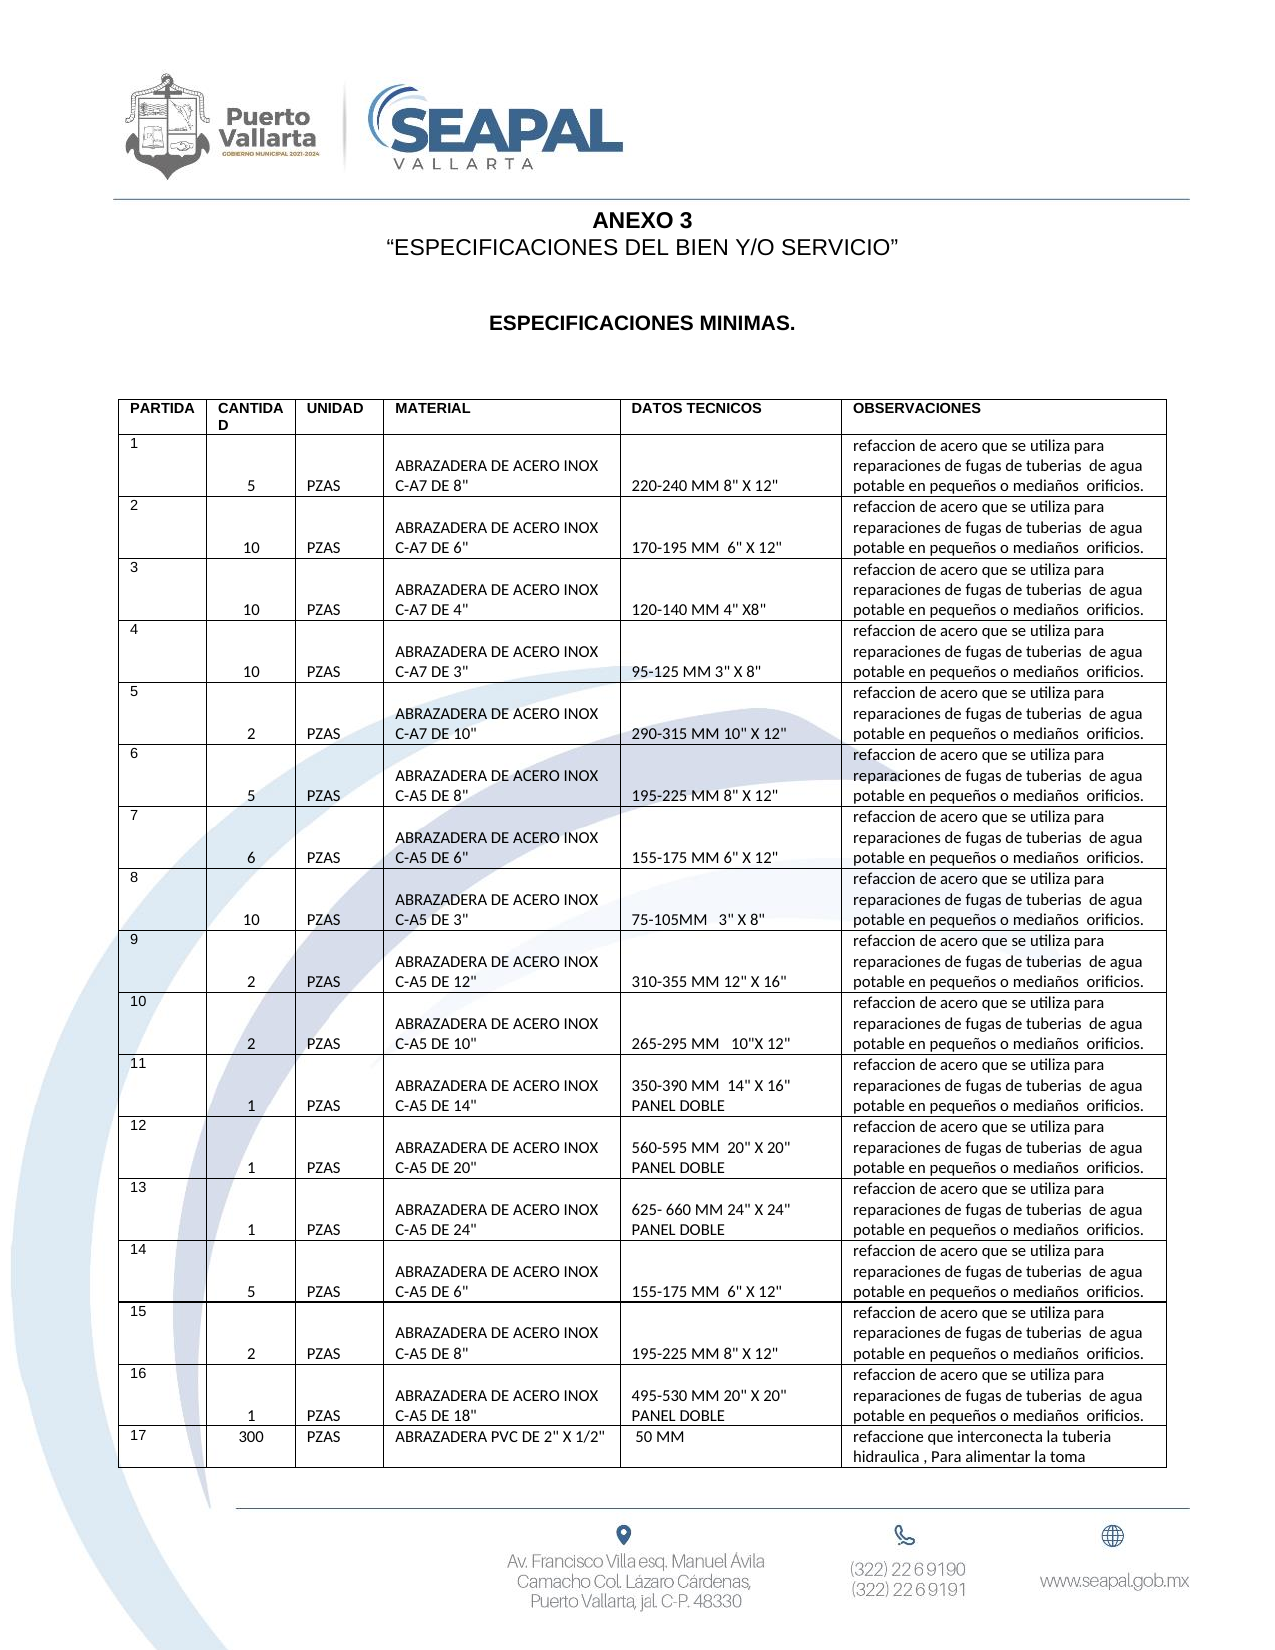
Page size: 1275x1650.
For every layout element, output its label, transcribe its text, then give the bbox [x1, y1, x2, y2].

table_cell ABRAZADERA DE ACERO INOX C-A7 DE 3" [384, 621, 620, 682]
table_cell 155-175 MM 6" X 12" [621, 1241, 841, 1301]
table_cell refaccion de acero que se utiliza para reparaciones de fugas de tuberias de agua potable en pequeños o mediaños orificios. [842, 993, 1166, 1053]
table_cell 310-355 MM 12" X 16" [621, 931, 841, 992]
table_cell 1 [207, 1365, 295, 1425]
table_cell refaccion de acero que se utiliza para reparaciones de fugas de tuberias de agua potable en pequeños o mediaños orificios. [842, 807, 1166, 868]
table_cell 11 [119, 1055, 206, 1116]
table_cell 6 [207, 807, 295, 868]
table_header OBSERVACIONES [842, 400, 1166, 434]
table_cell 10 [119, 993, 206, 1053]
table_cell 560-595 MM 20" X 20" PANEL DOBLE [621, 1117, 841, 1177]
table_cell 50 MM [621, 1426, 841, 1467]
table_cell 2 [207, 931, 295, 992]
table_cell 2 [207, 1303, 295, 1363]
table_cell 1 [207, 1117, 295, 1177]
table_cell 2 [207, 993, 295, 1053]
text “ESPECIFICACIONES DEL BIEN Y/O SERVICIO” [118, 234, 1166, 260]
table_cell PZAS [296, 1179, 383, 1239]
table_cell 2 [119, 497, 206, 558]
table_header MATERIAL [384, 400, 620, 434]
table_cell ABRAZADERA DE ACERO INOX C-A7 DE 8" [384, 435, 620, 496]
table_cell 5 [207, 435, 295, 496]
table_cell ABRAZADERA DE ACERO INOX C-A5 DE 20" [384, 1117, 620, 1177]
table_header UNIDAD [296, 400, 383, 434]
table_header PARTIDA [119, 400, 206, 434]
table_cell 625- 660 MM 24" X 24" PANEL DOBLE [621, 1179, 841, 1239]
table_cell 290-315 MM 10" X 12" [621, 683, 841, 744]
table_cell 3 [119, 559, 206, 620]
table_cell refaccion de acero que se utiliza para reparaciones de fugas de tuberias de agua potable en pequeños o mediaños orificios. [842, 497, 1166, 558]
table_header DATOS TECNICOS [621, 400, 841, 434]
table_cell 5 [207, 745, 295, 806]
table_cell PZAS [296, 869, 383, 929]
table_cell 13 [119, 1179, 206, 1239]
table_cell PZAS [296, 559, 383, 620]
table_cell refaccion de acero que se utiliza para reparaciones de fugas de tuberias de agua potable en pequeños o mediaños orificios. [842, 1055, 1166, 1116]
table_cell ABRAZADERA DE ACERO INOX C-A5 DE 8" [384, 1303, 620, 1363]
table_cell ABRAZADERA DE ACERO INOX C-A5 DE 14" [384, 1055, 620, 1116]
table_cell PZAS [296, 1426, 383, 1467]
table_cell refaccion de acero que se utiliza para reparaciones de fugas de tuberias de agua potable en pequeños o mediaños orificios. [842, 1179, 1166, 1239]
table_cell ABRAZADERA DE ACERO INOX C-A5 DE 12" [384, 931, 620, 992]
table_cell refaccion de acero que se utiliza para reparaciones de fugas de tuberias de agua potable en pequeños o mediaños orificios. [842, 621, 1166, 682]
table_cell ABRAZADERA DE ACERO INOX C-A5 DE 10" [384, 993, 620, 1053]
table_cell 220-240 MM 8" X 12" [621, 435, 841, 496]
table_cell 300 [207, 1426, 295, 1467]
table_cell refaccion de acero que se utiliza para reparaciones de fugas de tuberias de agua potable en pequeños o mediaños orificios. [842, 745, 1166, 806]
table_cell ABRAZADERA DE ACERO INOX C-A5 DE 6" [384, 1241, 620, 1301]
table_cell 10 [207, 621, 295, 682]
table_cell ABRAZADERA DE ACERO INOX C-A5 DE 8" [384, 745, 620, 806]
table_cell 195-225 MM 8" X 12" [621, 745, 841, 806]
table_cell refaccion de acero que se utiliza para reparaciones de fugas de tuberias de agua potable en pequeños o mediaños orificios. [842, 435, 1166, 496]
table_cell refaccion de acero que se utiliza para reparaciones de fugas de tuberias de agua potable en pequeños o mediaños orificios. [842, 1365, 1166, 1425]
table_cell refaccion de acero que se utiliza para reparaciones de fugas de tuberias de agua potable en pequeños o mediaños orificios. [842, 1241, 1166, 1301]
table_cell PZAS [296, 497, 383, 558]
table_cell refaccion de acero que se utiliza para reparaciones de fugas de tuberias de agua potable en pequeños o mediaños orificios. [842, 1117, 1166, 1177]
table_cell ABRAZADERA DE ACERO INOX C-A5 DE 3" [384, 869, 620, 929]
text ANEXO 3 [118, 207, 1166, 234]
table_cell 8 [119, 869, 206, 929]
table_cell 95-125 MM 3" X 8" [621, 621, 841, 682]
table_cell ABRAZADERA DE ACERO INOX C-A5 DE 24" [384, 1179, 620, 1239]
table_cell PZAS [296, 1241, 383, 1301]
table_cell 10 [207, 869, 295, 929]
table_cell 10 [207, 497, 295, 558]
table_cell 75-105MM 3" X 8" [621, 869, 841, 929]
table_cell 14 [119, 1241, 206, 1301]
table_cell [842, 1426, 1166, 1467]
table_cell 120-140 MM 4" X8" [621, 559, 841, 620]
table_cell refaccion de acero que se utiliza para reparaciones de fugas de tuberias de agua potable en pequeños o mediaños orificios. [842, 869, 1166, 929]
table_cell 350-390 MM 14" X 16" PANEL DOBLE [621, 1055, 841, 1116]
table_cell PZAS [296, 1303, 383, 1363]
table_cell PZAS [296, 1117, 383, 1177]
table_cell 7 [119, 807, 206, 868]
table_cell PZAS [296, 807, 383, 868]
table_cell PZAS [296, 1365, 383, 1425]
table_cell PZAS [296, 1055, 383, 1116]
table_header CANTIDAD [207, 400, 295, 434]
table_cell 16 [119, 1365, 206, 1425]
text ESPECIFICACIONES MINIMAS. [118, 311, 1166, 334]
table_cell 1 [207, 1179, 295, 1239]
table_cell ABRAZADERA DE ACERO INOX C-A5 DE 18" [384, 1365, 620, 1425]
table_cell PZAS [296, 683, 383, 744]
table_cell ABRAZADERA DE ACERO INOX C-A7 DE 10" [384, 683, 620, 744]
table_cell PZAS [296, 435, 383, 496]
table_cell 1 [207, 1055, 295, 1116]
table_cell refaccion de acero que se utiliza para reparaciones de fugas de tuberias de agua potable en pequeños o mediaños orificios. [842, 559, 1166, 620]
table_cell ABRAZADERA DE ACERO INOX C-A7 DE 6" [384, 497, 620, 558]
table_cell 170-195 MM 6" X 12" [621, 497, 841, 558]
table_cell PZAS [296, 993, 383, 1053]
table_cell 5 [119, 683, 206, 744]
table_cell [384, 1426, 620, 1467]
table_cell refaccion de acero que se utiliza para reparaciones de fugas de tuberias de agua potable en pequeños o mediaños orificios. [842, 931, 1166, 992]
table_cell 195-225 MM 8" X 12" [621, 1303, 841, 1363]
table_cell ABRAZADERA DE ACERO INOX C-A7 DE 4" [384, 559, 620, 620]
table_cell refaccion de acero que se utiliza para reparaciones de fugas de tuberias de agua potable en pequeños o mediaños orificios. [842, 683, 1166, 744]
table_cell 6 [119, 745, 206, 806]
table_cell 17 [119, 1426, 206, 1467]
table_cell 10 [207, 559, 295, 620]
table_cell 265-295 MM 10"X 12" [621, 993, 841, 1053]
table_cell PZAS [296, 621, 383, 682]
table_cell PZAS [296, 745, 383, 806]
table_cell 155-175 MM 6" X 12" [621, 807, 841, 868]
table_cell 2 [207, 683, 295, 744]
table_cell 4 [119, 621, 206, 682]
table_cell ABRAZADERA DE ACERO INOX C-A5 DE 6" [384, 807, 620, 868]
table_cell 1 [119, 435, 206, 496]
table_cell PZAS [296, 931, 383, 992]
picture [9, 0, 1275, 1650]
table_cell 495-530 MM 20" X 20" PANEL DOBLE [621, 1365, 841, 1425]
table_cell 9 [119, 931, 206, 992]
table_cell refaccion de acero que se utiliza para reparaciones de fugas de tuberias de agua potable en pequeños o mediaños orificios. [842, 1303, 1166, 1363]
table_cell 12 [119, 1117, 206, 1177]
table_cell 15 [119, 1303, 206, 1363]
table_cell 5 [207, 1241, 295, 1301]
